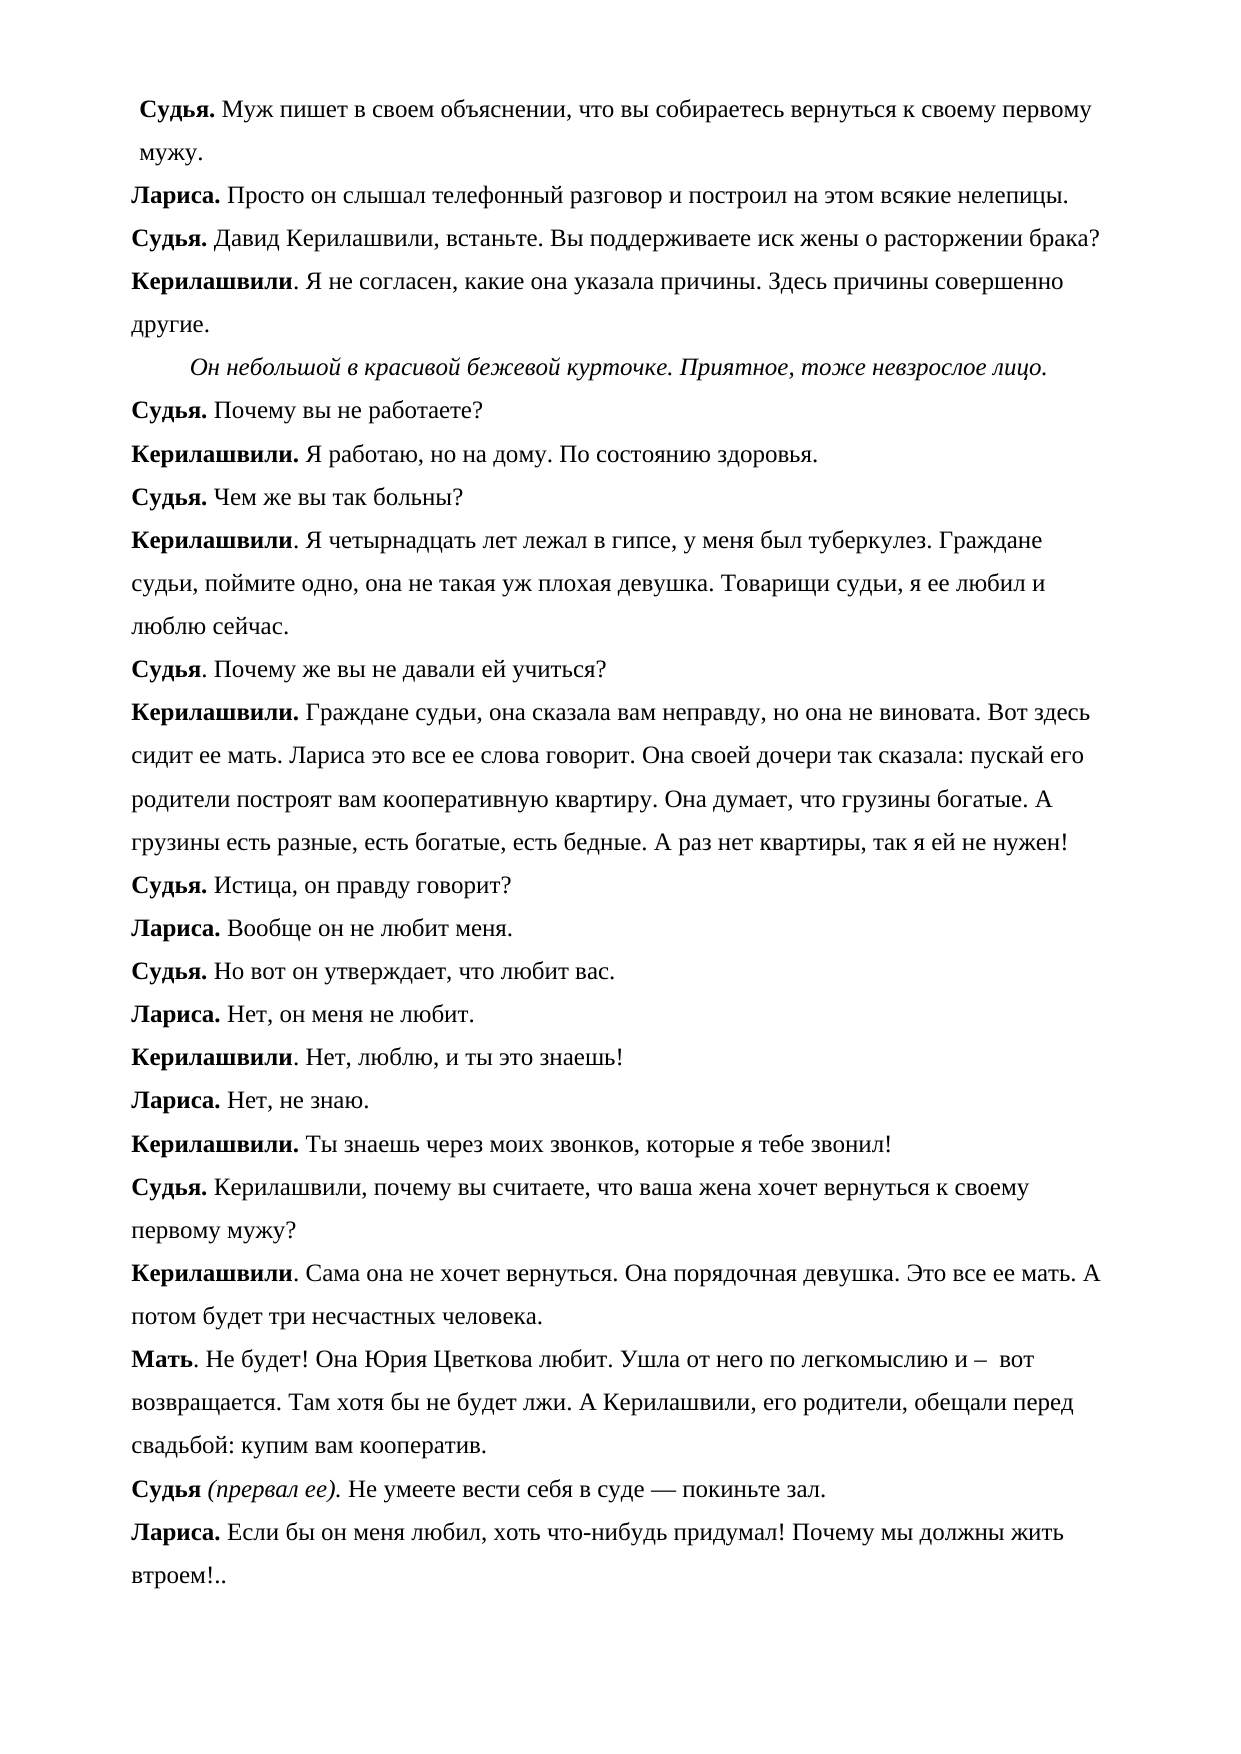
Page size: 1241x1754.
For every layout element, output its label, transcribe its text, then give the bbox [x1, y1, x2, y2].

text Судья. Керилашвили, почему вы считаете, что ваша жена хочет вернуться к своему первому мужу? [131, 1172, 1106, 1244]
text Керилашвили. Я работаю, но на дому. По состоянию здоровья. [131, 439, 1106, 467]
text Керилашвили. Я четырнадцать лет лежал в гипсе, у меня был туберкулез. Граждане судьи, поймите одно, она не такая уж плохая девушка. Товарищи судьи, я ее любил и люблю сейчас. [131, 525, 1106, 640]
text Судья. Почему же вы не давали ей учиться? [131, 654, 1106, 683]
text Судья. Но вот он утверждает, что любит вас. [131, 956, 1106, 985]
text Лариса. Если бы он меня любил, хоть что-нибудь придумал! Почему мы должны жить втроем!.. [131, 1517, 1106, 1589]
text Судья. Почему вы не работаете? [131, 396, 1106, 424]
text Керилашвили. Сама она не хочет вернуться. Она порядочная девушка. Это все ее мать. А потом будет три несчастных человека. [131, 1258, 1106, 1330]
text Лариса. Вообще он не любит меня. [131, 913, 1106, 942]
text Керилашвили. Я не согласен, какие она указала причины. Здесь причины совершенно другие. [131, 266, 1106, 338]
text Лариса. Нет, не знаю. [131, 1086, 1106, 1114]
text Лариса. Просто он слышал телефонный разговор и построил на этом всякие нелепицы. [131, 180, 1106, 209]
text Судья. Давид Керилашвили, встаньте. Вы поддерживаете иск жены о расторжении брака? [131, 223, 1106, 252]
text Судья (прервал ее). Не умеете вести себя в суде — покиньте зал. [131, 1474, 1106, 1502]
text Лариса. Нет, он меня не любит. [131, 999, 1106, 1028]
text Керилашвили. Нет, люблю, и ты это знаешь! [131, 1042, 1106, 1071]
text Керилашвили. Ты знаешь через моих звонков, которые я тебе звонил! [131, 1129, 1106, 1157]
text Мать. Не будет! Она Юрия Цветкова любит. Ушла от него по легкомыслию и – вот возвращается. Там хотя бы не будет лжи. А Керилашвили, его родители, обещали перед свадьбой: купим вам кооператив. [131, 1344, 1106, 1459]
text Он небольшой в красивой бежевой курточке. Приятное, тоже невзрослое лицо. [131, 352, 1106, 381]
text Судья. Муж пишет в своем объяснении, что вы собираетесь вернуться к своему первому мужу. [139, 94, 1106, 166]
text Керилашвили. Граждане судьи, она сказала вам неправду, но она не виновата. Вот здесь сидит ее мать. Лариса это все ее слова говорит. Она своей дочери так сказала: пускай его родители построят вам кооперативную квартиру. Она думает, что грузины богатые. А грузины есть разные, есть богатые, есть бедные. А раз нет квартиры, так я ей не нужен! [131, 697, 1106, 856]
text Судья. Чем же вы так больны? [131, 482, 1106, 511]
text Судья. Истица, он правду говорит? [131, 870, 1106, 899]
